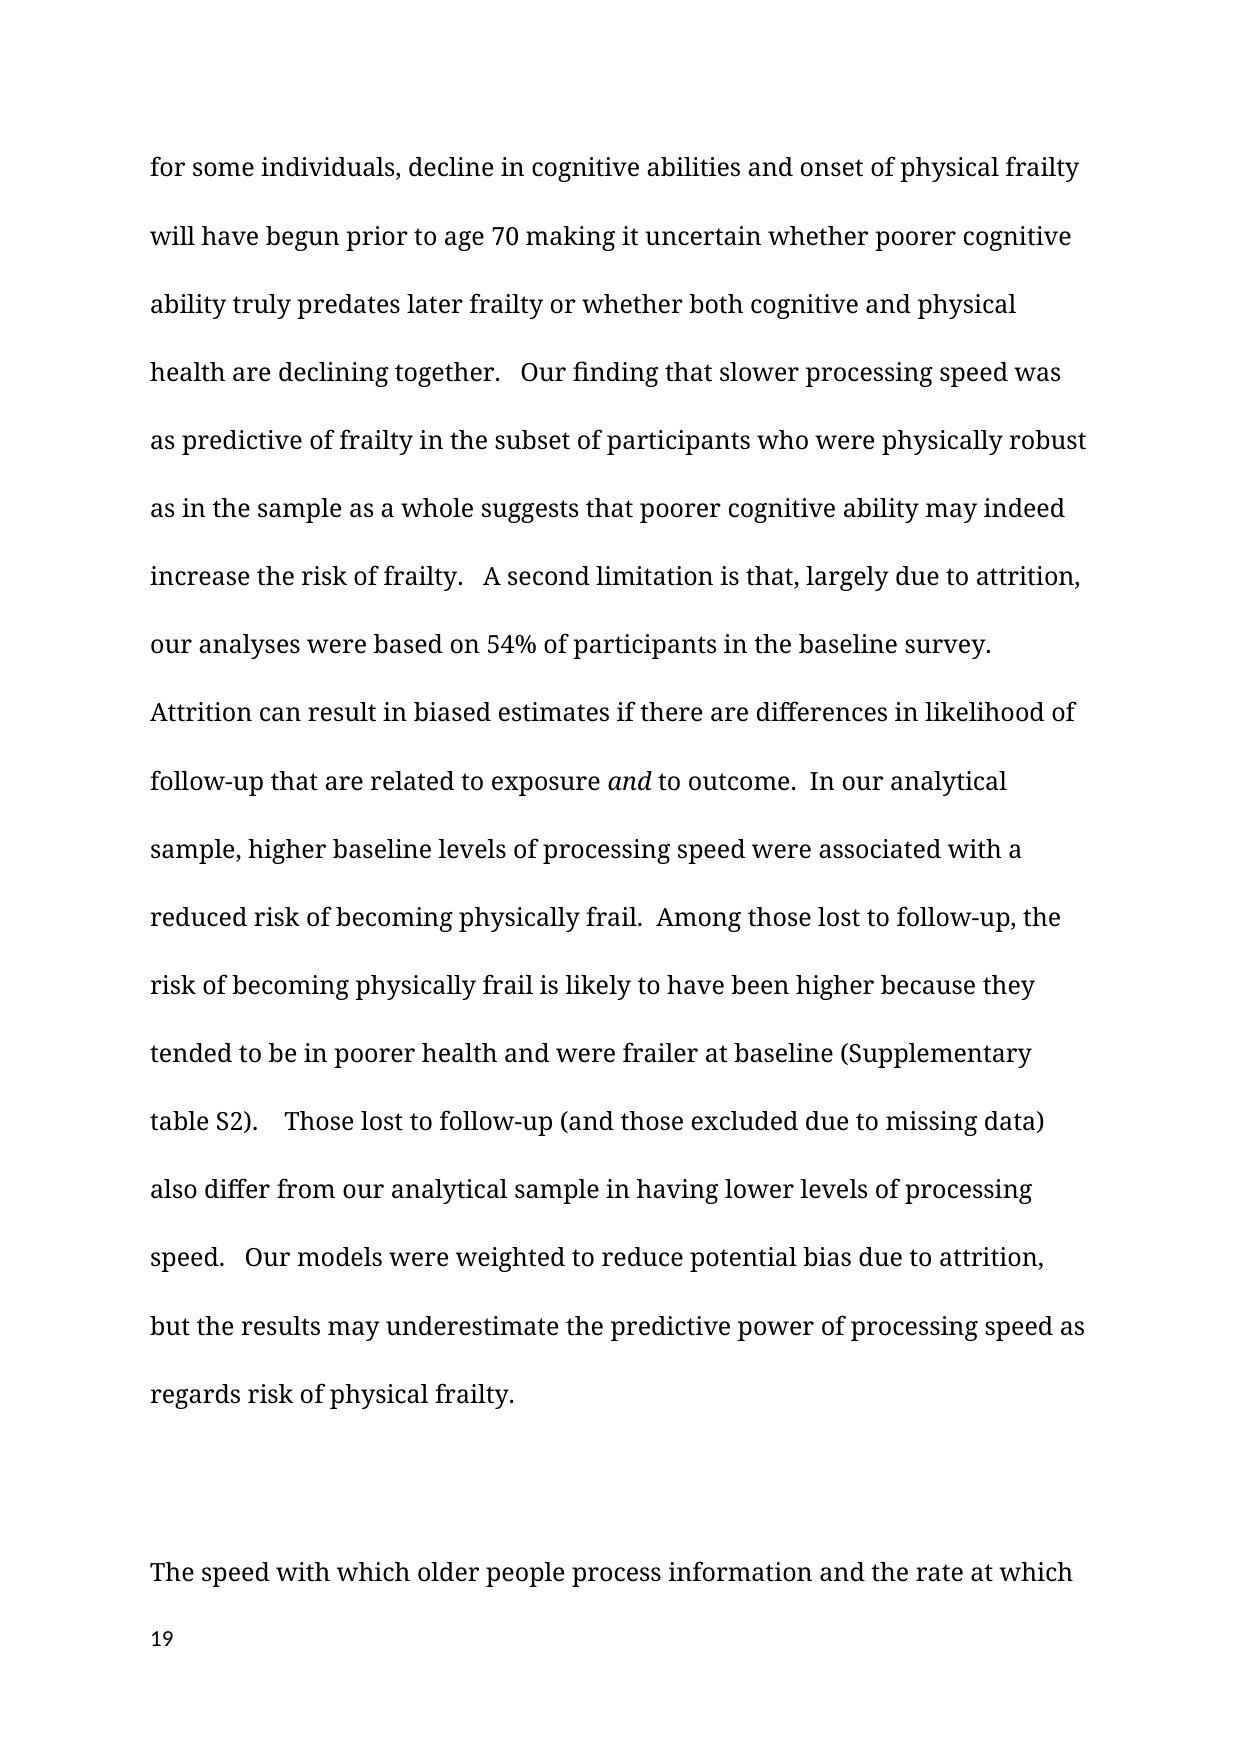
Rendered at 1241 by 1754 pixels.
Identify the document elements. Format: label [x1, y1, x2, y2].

text [150, 1554, 1090, 1588]
text [150, 150, 1090, 1410]
